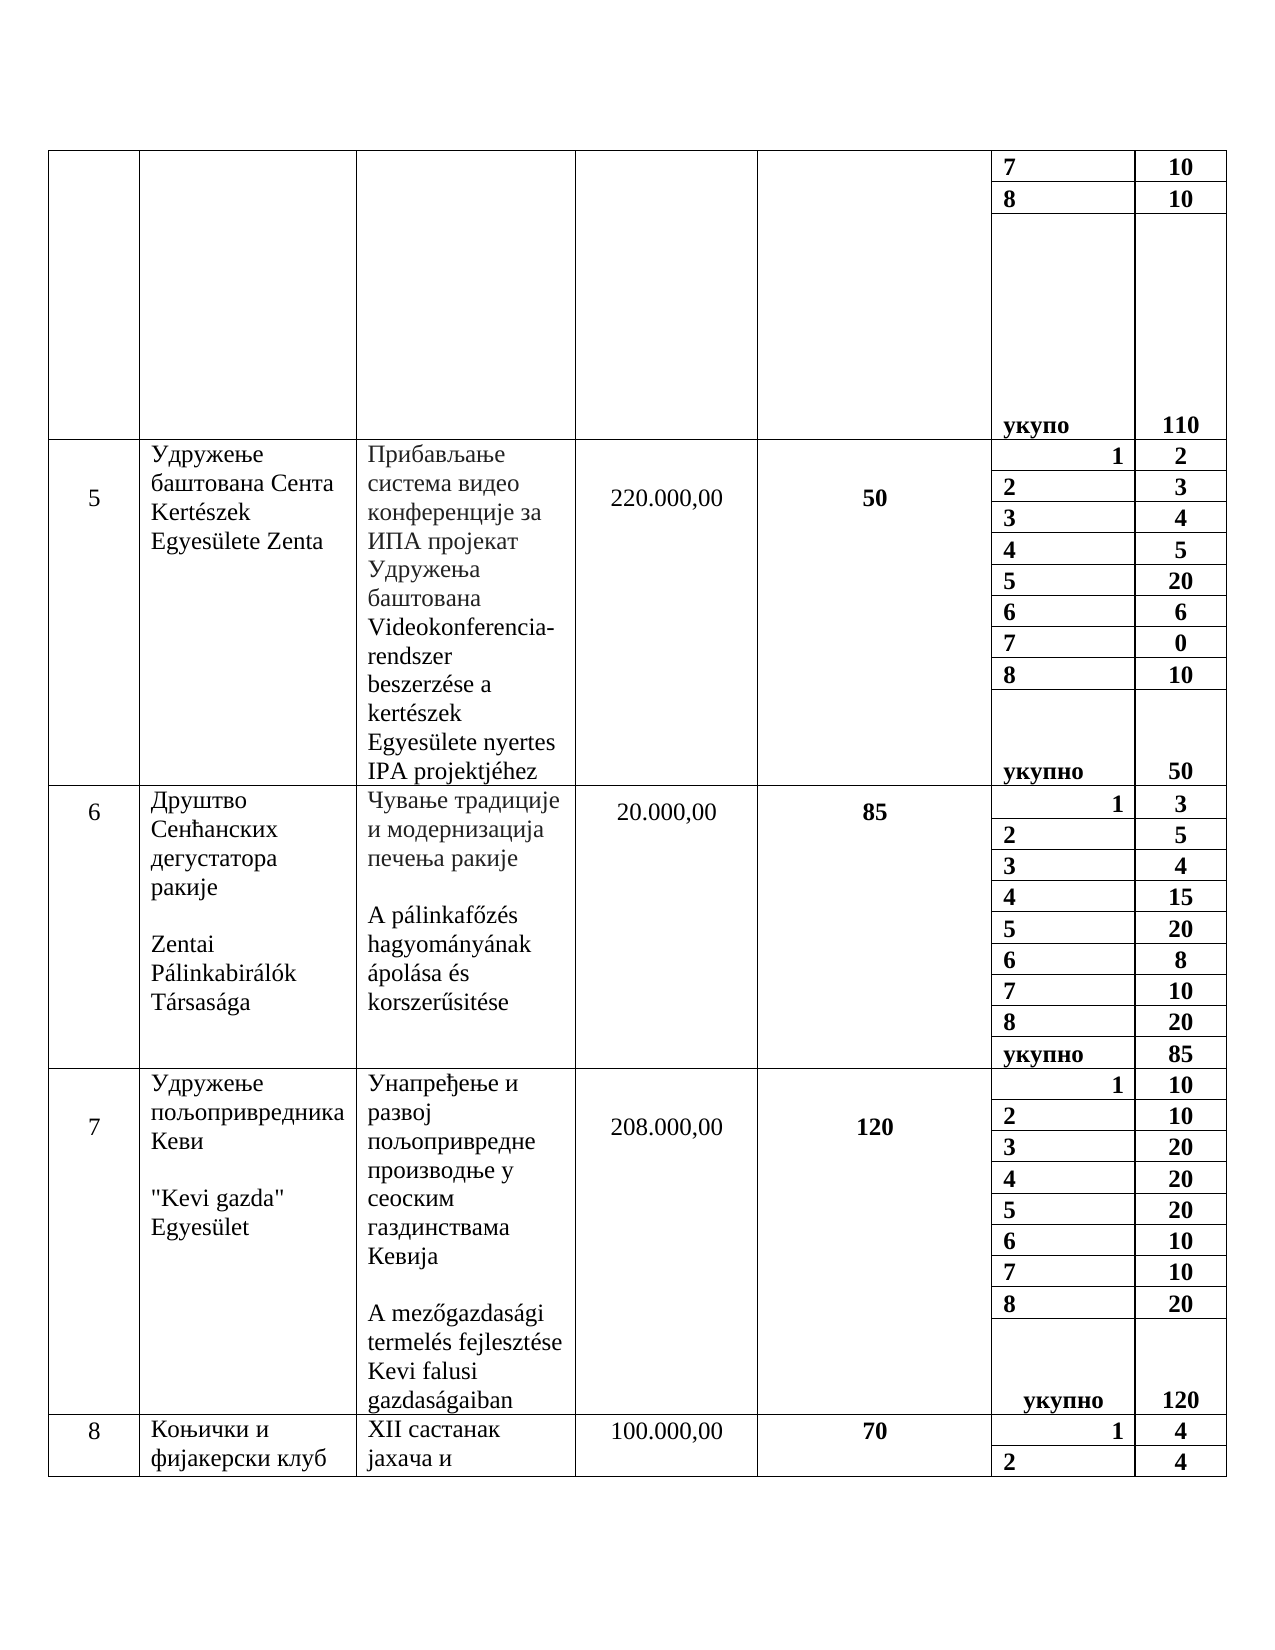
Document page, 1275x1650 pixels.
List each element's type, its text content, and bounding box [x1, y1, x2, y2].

table_cell укупо [992, 214, 1134, 438]
table_cell 70 [758, 1415, 991, 1476]
table_cell 3 [992, 502, 1134, 532]
table_cell 8 [992, 658, 1134, 688]
table_cell 10 [1136, 1225, 1226, 1255]
table_cell Удружење пољопривредника Кеви "Kevi gazda" Egyesület [140, 1069, 356, 1413]
table_cell 8 [992, 1006, 1134, 1036]
table_cell 4 [992, 881, 1134, 911]
table_cell 20 [1136, 1006, 1226, 1036]
table_cell 6 [992, 944, 1134, 974]
table_cell 1 [992, 786, 1134, 817]
table_cell 5 [992, 1194, 1134, 1224]
table_cell 1 [992, 1069, 1134, 1099]
table_cell 208.000,00 [576, 1069, 757, 1413]
table_cell 0 [1136, 627, 1226, 657]
table_cell 7 [992, 151, 1134, 181]
table_cell 2 [1136, 440, 1226, 470]
table_cell 4 [1136, 1446, 1226, 1476]
table_cell 7 [992, 975, 1134, 1005]
table_cell 110 [1136, 214, 1226, 438]
table_cell 10 [1136, 658, 1226, 688]
table_cell 8 [49, 1415, 139, 1476]
table_cell 6 [49, 786, 139, 1067]
table_cell 2 [992, 819, 1134, 849]
table_cell 10 [1136, 1256, 1226, 1286]
table_cell 8 [992, 1287, 1134, 1317]
table_cell 20 [1136, 912, 1226, 942]
table_cell 3 [1136, 471, 1226, 501]
table_cell 5 [1136, 533, 1226, 563]
table_cell 4 [1136, 1415, 1226, 1445]
table_cell 5 [49, 440, 139, 784]
table_cell 50 [1136, 690, 1226, 784]
table_cell 100.000,00 [576, 1415, 757, 1476]
table_cell 20 [1136, 1194, 1226, 1224]
table_cell 3 [1136, 786, 1226, 817]
table_cell 6 [992, 596, 1134, 626]
table_cell 2 [992, 471, 1134, 501]
table_cell 2 [992, 1100, 1134, 1130]
table_cell 220.000,00 [576, 440, 757, 784]
table_cell 120 [758, 1069, 991, 1413]
table_cell укупно [992, 1037, 1134, 1067]
table_cell 20.000,00 [576, 786, 757, 1067]
table_cell 10 [1136, 182, 1226, 212]
table_cell 4 [1136, 502, 1226, 532]
table_cell 2 [992, 1446, 1134, 1476]
table_cell 1 [992, 440, 1134, 470]
table_cell 8 [992, 182, 1134, 212]
table_cell укупно [992, 690, 1134, 784]
table_cell 1 [992, 1415, 1134, 1445]
table_cell 120 [1136, 1319, 1226, 1413]
table_cell 3 [992, 850, 1134, 880]
table_cell Коњички и фијакерски клуб Вилењак Сента Táltos lovas és fiákeros klub Zenta [140, 1415, 356, 1476]
table_cell 6 [992, 1225, 1134, 1255]
table_cell Друштво Сенћанских дегустатора ракије Zentai Pálinkabirálók Társasága [140, 786, 356, 1067]
table_cell Чување традиције и модернизацијa печења ракије A pálinkafőzés hagyományának ápolása és korszerűsitése [357, 786, 575, 1067]
table_cell 50 [758, 440, 991, 784]
table_cell 4 [1136, 850, 1226, 880]
table_cell 4 [992, 1162, 1134, 1192]
table_cell укупно [992, 1319, 1134, 1413]
table_cell 20 [1136, 565, 1226, 595]
table_cell 7 [992, 1256, 1134, 1286]
table_cell 20 [1136, 1162, 1226, 1192]
table_cell 85 [758, 786, 991, 1067]
table_cell 10 [1136, 1100, 1226, 1130]
table_cell 15 [1136, 881, 1226, 911]
table_cell 5 [1136, 819, 1226, 849]
table_cell 20 [1136, 1131, 1226, 1161]
table_cell 5 [992, 565, 1134, 595]
table_cell 7 [992, 627, 1134, 657]
table_cell 4 [992, 533, 1134, 563]
table_cell 10 [1136, 151, 1226, 181]
table_cell 10 [1136, 1069, 1226, 1099]
table_cell 7 [49, 1069, 139, 1413]
table_cell Прибављање система видео конференције за ИПА пројекат Удружења баштована Videokonferencia-rendszer beszerzése a kertészek Egyesülete nyertes IPA projektjéhez [357, 440, 575, 784]
table_cell 6 [1136, 596, 1226, 626]
table_cell 3 [992, 1131, 1134, 1161]
table_cell Удружење баштована Сента Kertészek Egyesülete Zenta [140, 440, 356, 784]
table_cell 10 [1136, 975, 1226, 1005]
table_cell 20 [1136, 1287, 1226, 1317]
table_cell 85 [1136, 1037, 1226, 1067]
table_cell 5 [992, 912, 1134, 942]
table_cell 8 [1136, 944, 1226, 974]
table_cell Унапређење и развој пољопривредне производње у сеоским газдинствама Кевија A mezőgazdasági termelés fejlesztése Kevi falusi gazdaságaiban [357, 1069, 575, 1413]
